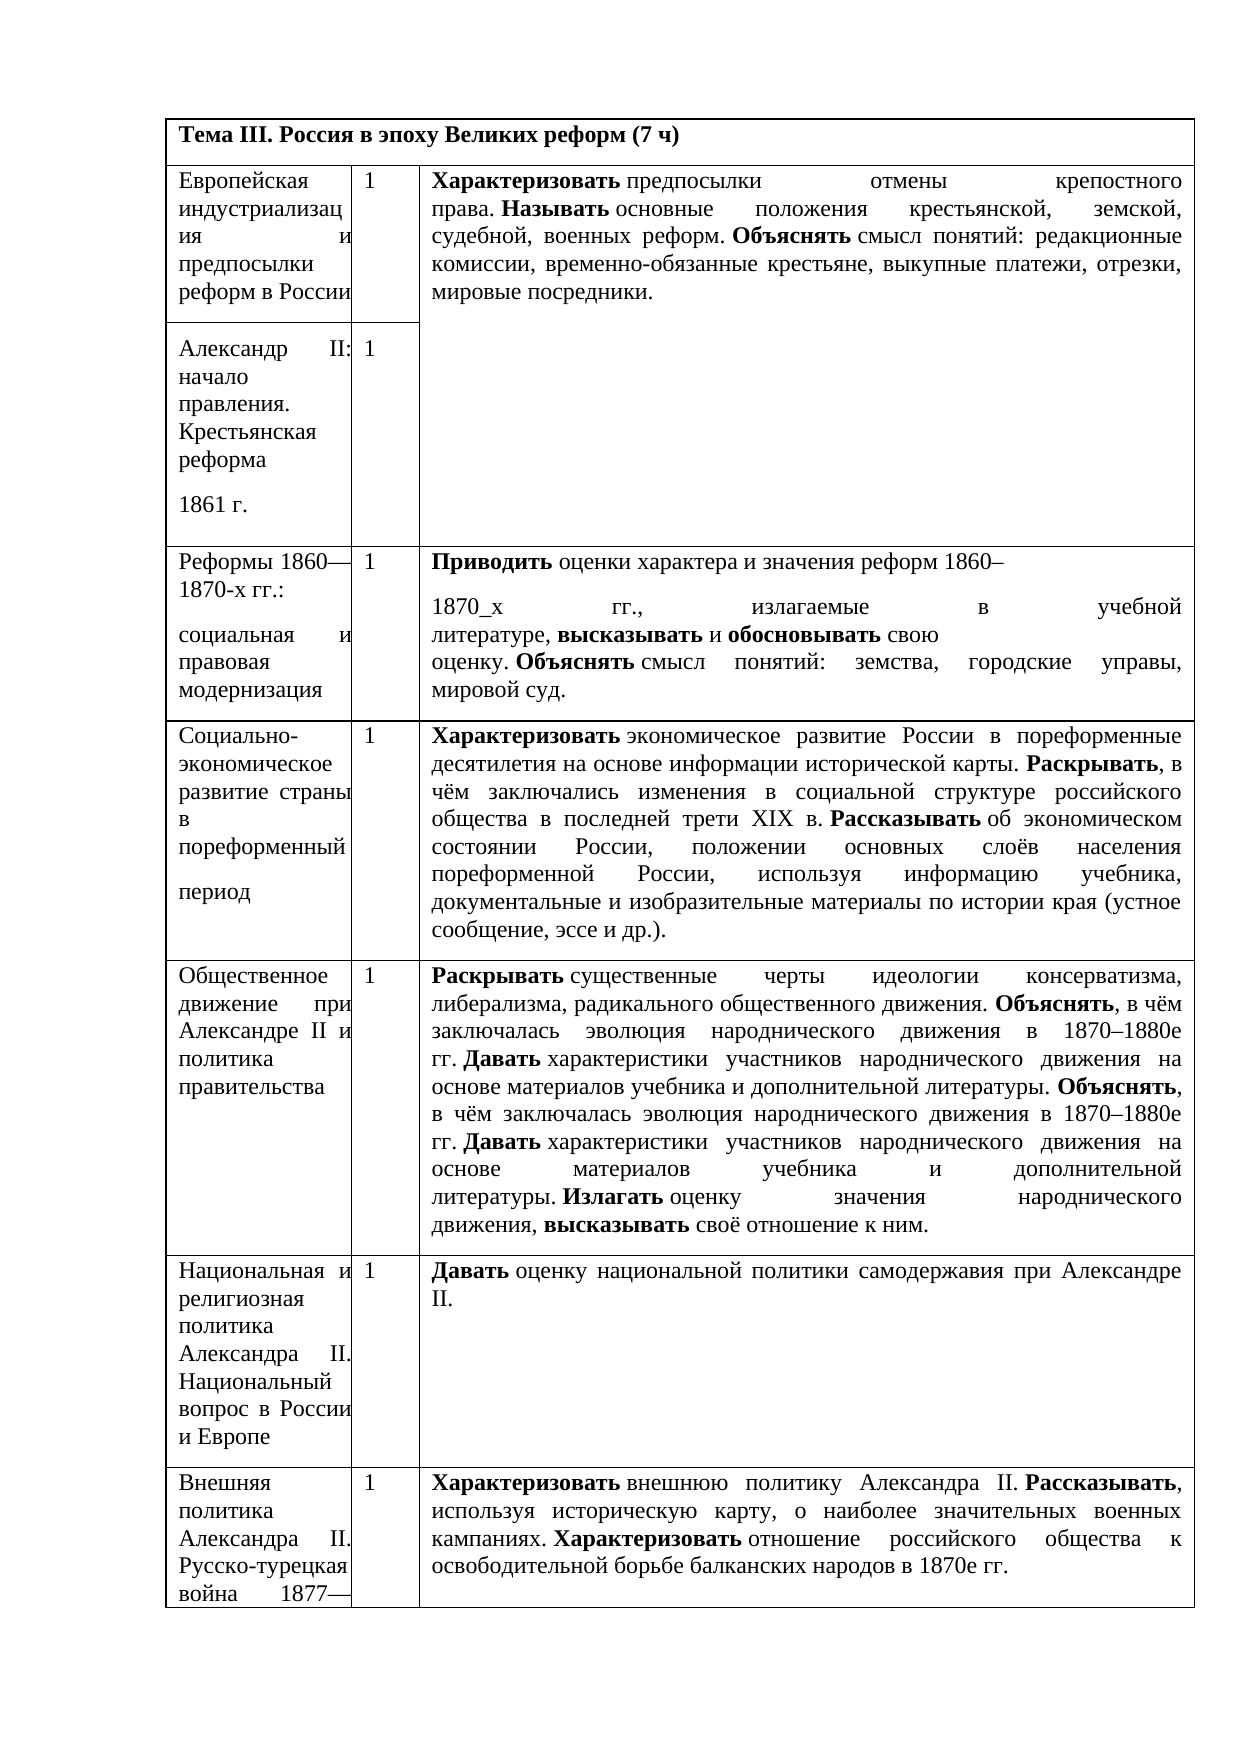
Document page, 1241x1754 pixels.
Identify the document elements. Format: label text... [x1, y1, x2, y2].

table_cell 1 [352, 1468, 419, 1606]
table_cell Раскрывать существенные черты идеологии консерватизма, либерализма, радикального общественного движения. Объяснять, в чём заключалась эволюция народнического движения в 1870–1880е гг. Давать характеристики участников народнического движения на основе материалов учебника и дополнительной литературы. Объяснять, в чём заключалась эволюция народнического движения в 1870–1880е гг. Давать характеристики участников народнического движения на основе материалов учебника и дополнительной литературы. Излагать оценку значения народнического движения, высказывать своё отношение к ним. [420, 961, 1194, 1255]
table_cell Тема III. Россия в эпоху Великих реформ (7 ч) [167, 120, 1194, 165]
table_cell Александр II: начало правления. Крестьянская реформа 1861 г. [167, 323, 351, 546]
table_cell 1 [352, 1256, 419, 1467]
table_cell Национальная и религиозная политика Александра II. Национальный вопрос в России и Европе [167, 1256, 351, 1467]
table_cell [420, 1468, 1194, 1606]
table_cell 1 [352, 961, 419, 1255]
table_cell Реформы 1860—1870-х гг.: социальная и правовая модернизация [167, 547, 351, 720]
table_cell 1 [352, 166, 419, 322]
table_cell Приводить оценки характера и значения реформ 1860– 1870_х гг., излагаемые в учебной литературе, высказывать и обосновывать свою оценку. Объяснять смысл понятий: земства, городские управы, мировой суд. [420, 547, 1194, 720]
table_cell Характеризовать предпосылки отмены крепостного права. Называть основные положения крестьянской, земской, судебной, военных реформ. Объяснять смысл понятий: редакционные комиссии, временно-обязанные крестьяне, выкупные платежи, отрезки, мировые посредники. [420, 166, 1194, 546]
table_cell 1 [352, 547, 419, 720]
table_cell Социально-экономическое развитие страны в пореформенный период [167, 722, 351, 960]
table_cell 1 [352, 323, 419, 546]
table_cell Европейская индустриализация и предпосылки реформ в России [167, 166, 351, 322]
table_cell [167, 1468, 351, 1606]
table_cell 1 [352, 722, 419, 960]
table_cell Характеризовать экономическое развитие России в пореформенные десятилетия на основе информации исторической карты. Раскрывать, в чём заключались изменения в социальной структуре российского общества в последней трети XIX в. Рассказывать об экономическом состоянии России, положении основных слоёв населения пореформенной России, используя информацию учебника, документальные и изобразительные материалы по истории края (устное сообщение, эссе и др.). [420, 722, 1194, 960]
table_cell Давать оценку национальной политики самодержавия при Александре II. [420, 1256, 1194, 1467]
table_cell Общественное движение при Александре II и политика правительства [167, 961, 351, 1255]
